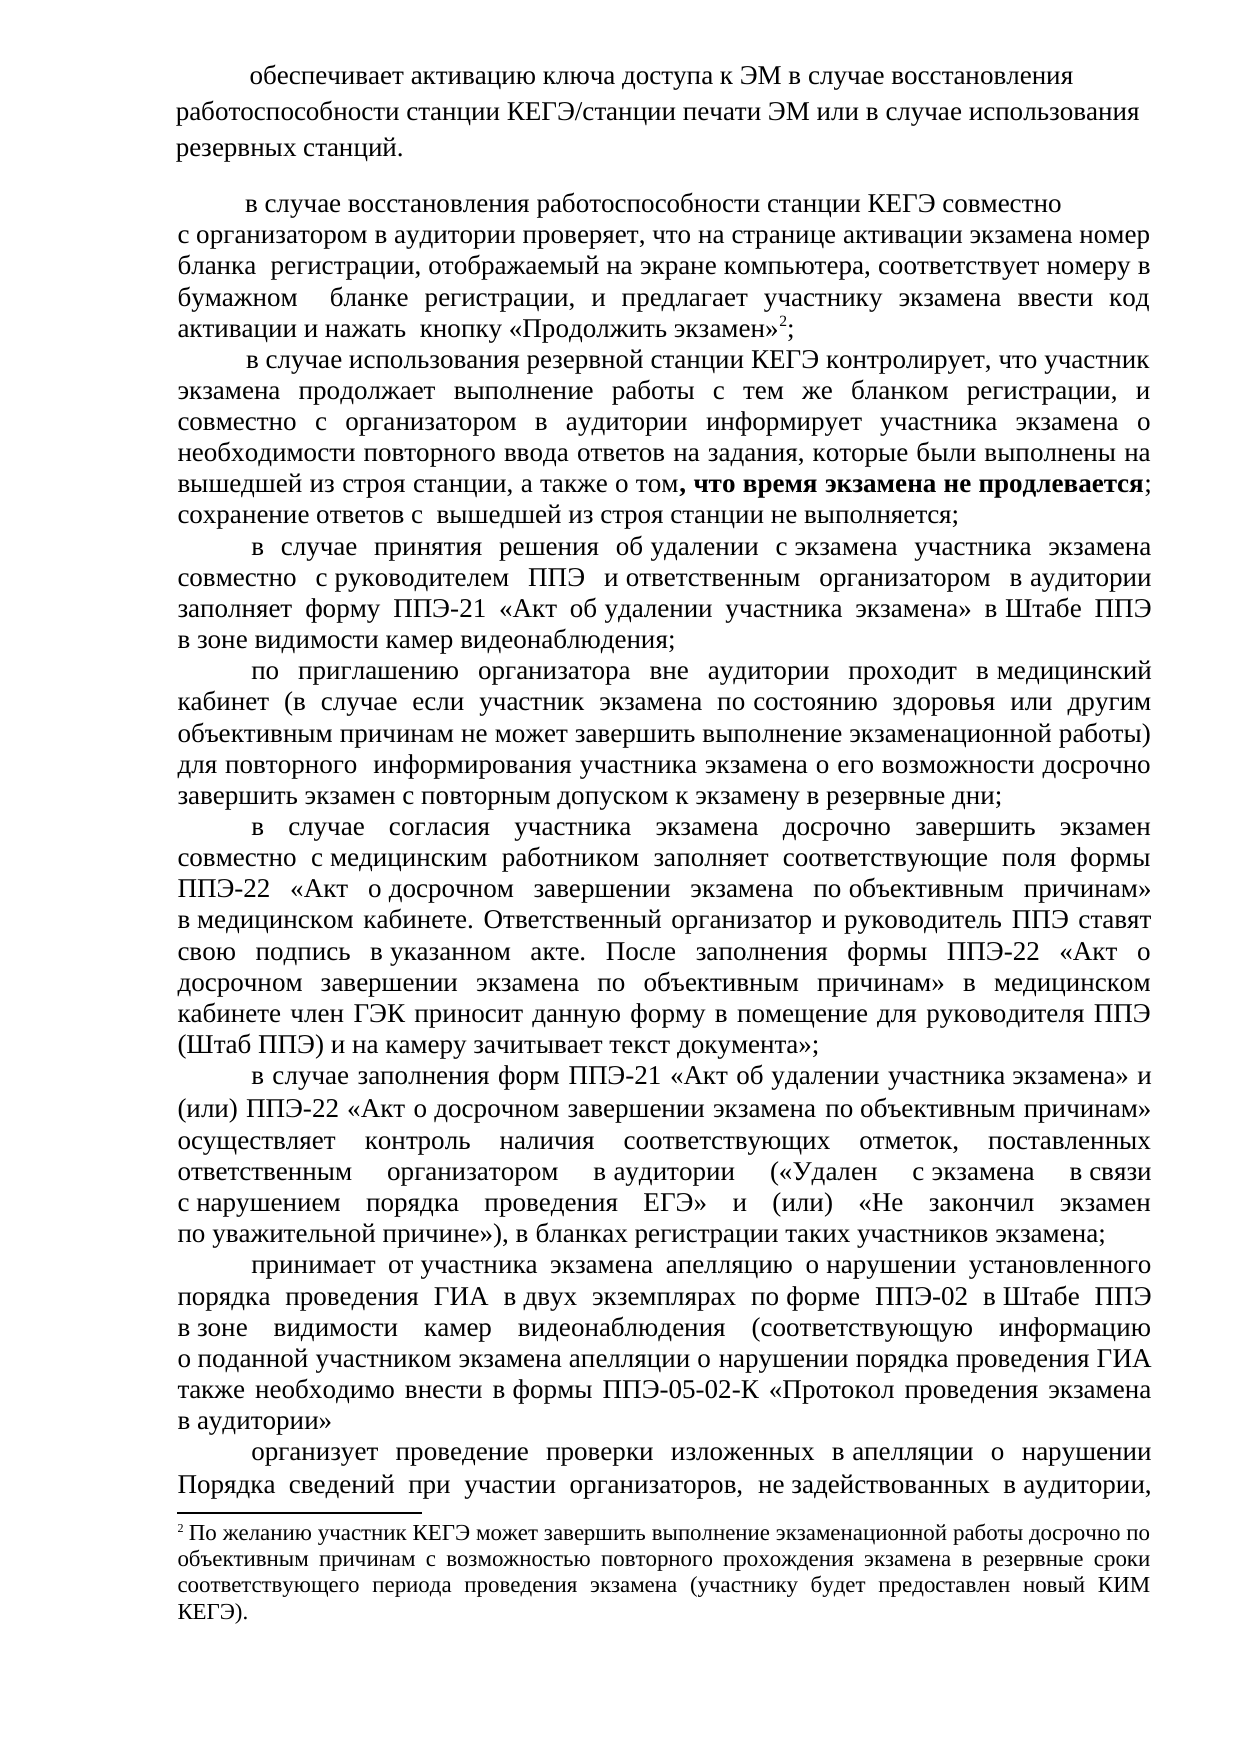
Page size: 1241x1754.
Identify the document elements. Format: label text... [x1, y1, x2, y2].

text в случае заполнения форм ППЭ-21 «Акт об удалении участника экзамена» и (или) ППЭ-22 «Акт о досрочном завершении экзамена по объективным причинам» осуществляет контроль наличия соответствующих отметок, поставленных ответственным организатором в аудитории («Удален с экзамена в связи с нарушением порядка проведения ЕГЭ» и (или) «Не закончил экзамен по уважительной причине»), в бланках регистрации таких участников экзамена; [177, 1059, 1152, 1248]
text обеспечивает активацию ключа доступа к ЭМ в случае восстановления работоспособности станции КЕГЭ/станции печати ЭМ или в случае использования резервных станций. [176, 59, 1152, 162]
text в случае согласия участника экзамена досрочно завершить экзамен совместно с медицинским работником заполняет соответствующие поля формы ППЭ-22 «Акт о досрочном завершении экзамена по объективным причинам» в медицинском кабинете. Ответственный организатор и руководитель ППЭ ставят свою подпись в указанном акте. После заполнения формы ППЭ-22 «Акт о досрочном завершении экзамена по объективным причинам» в медицинском кабинете член ГЭК приносит данную форму в помещение для руководителя ППЭ (Штаб ППЭ) и на камеру зачитывает текст документа»; [177, 810, 1152, 1059]
text в случае использования резервной станции КЕГЭ контролирует, что участник экзамена продолжает выполнение работы с тем же бланком регистрации, и совместно с организатором в аудитории информирует участника экзамена о необходимости повторного ввода ответов на задания, которые были выполнены на вышедшей из строя станции, а также о том, что время экзамена не продлевается; сохранение ответов с вышедшей из строя станции не выполняется; [177, 343, 1152, 530]
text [177, 1435, 1152, 1500]
text в случае принятия решения об удалении с экзамена участника экзамена совместно с руководителем ППЭ и ответственным организатором в аудитории заполняет форму ППЭ-21 «Акт об удалении участника экзамена» в Штабе ППЭ в зоне видимости камер видеонаблюдения; [177, 530, 1152, 654]
text в случае восстановления работоспособности станции КЕГЭ совместно [177, 187, 1152, 218]
text по приглашению организатора вне аудитории проходит в медицинский кабинет (в случае если участник экзамена по состоянию здоровья или другим объективным причинам не может завершить выполнение экзаменационной работы) для повторного информирования участника экзамена о его возможности досрочно завершить экзамен с повторным допуском к экзамену в резервные дни; [177, 654, 1152, 810]
text принимает от участника экзамена апелляцию о нарушении установленного порядка проведения ГИА в двух экземплярах по форме ППЭ-02 в Штабе ППЭ в зоне видимости камер видеонаблюдения (соответствующую информацию о поданной участником экзамена апелляции о нарушении порядка проведения ГИА также необходимо внести в формы ППЭ-05-02-К «Протокол проведения экзамена в аудитории» [177, 1248, 1152, 1435]
text с организатором в аудитории проверяет, что на странице активации экзамена номер бланка регистрации, отображаемый на экране компьютера, соответствует номеру в бумажном бланке регистрации, и предлагает участнику экзамена ввести код активации и нажать кнопку «Продолжить экзамен»; [177, 218, 1152, 343]
